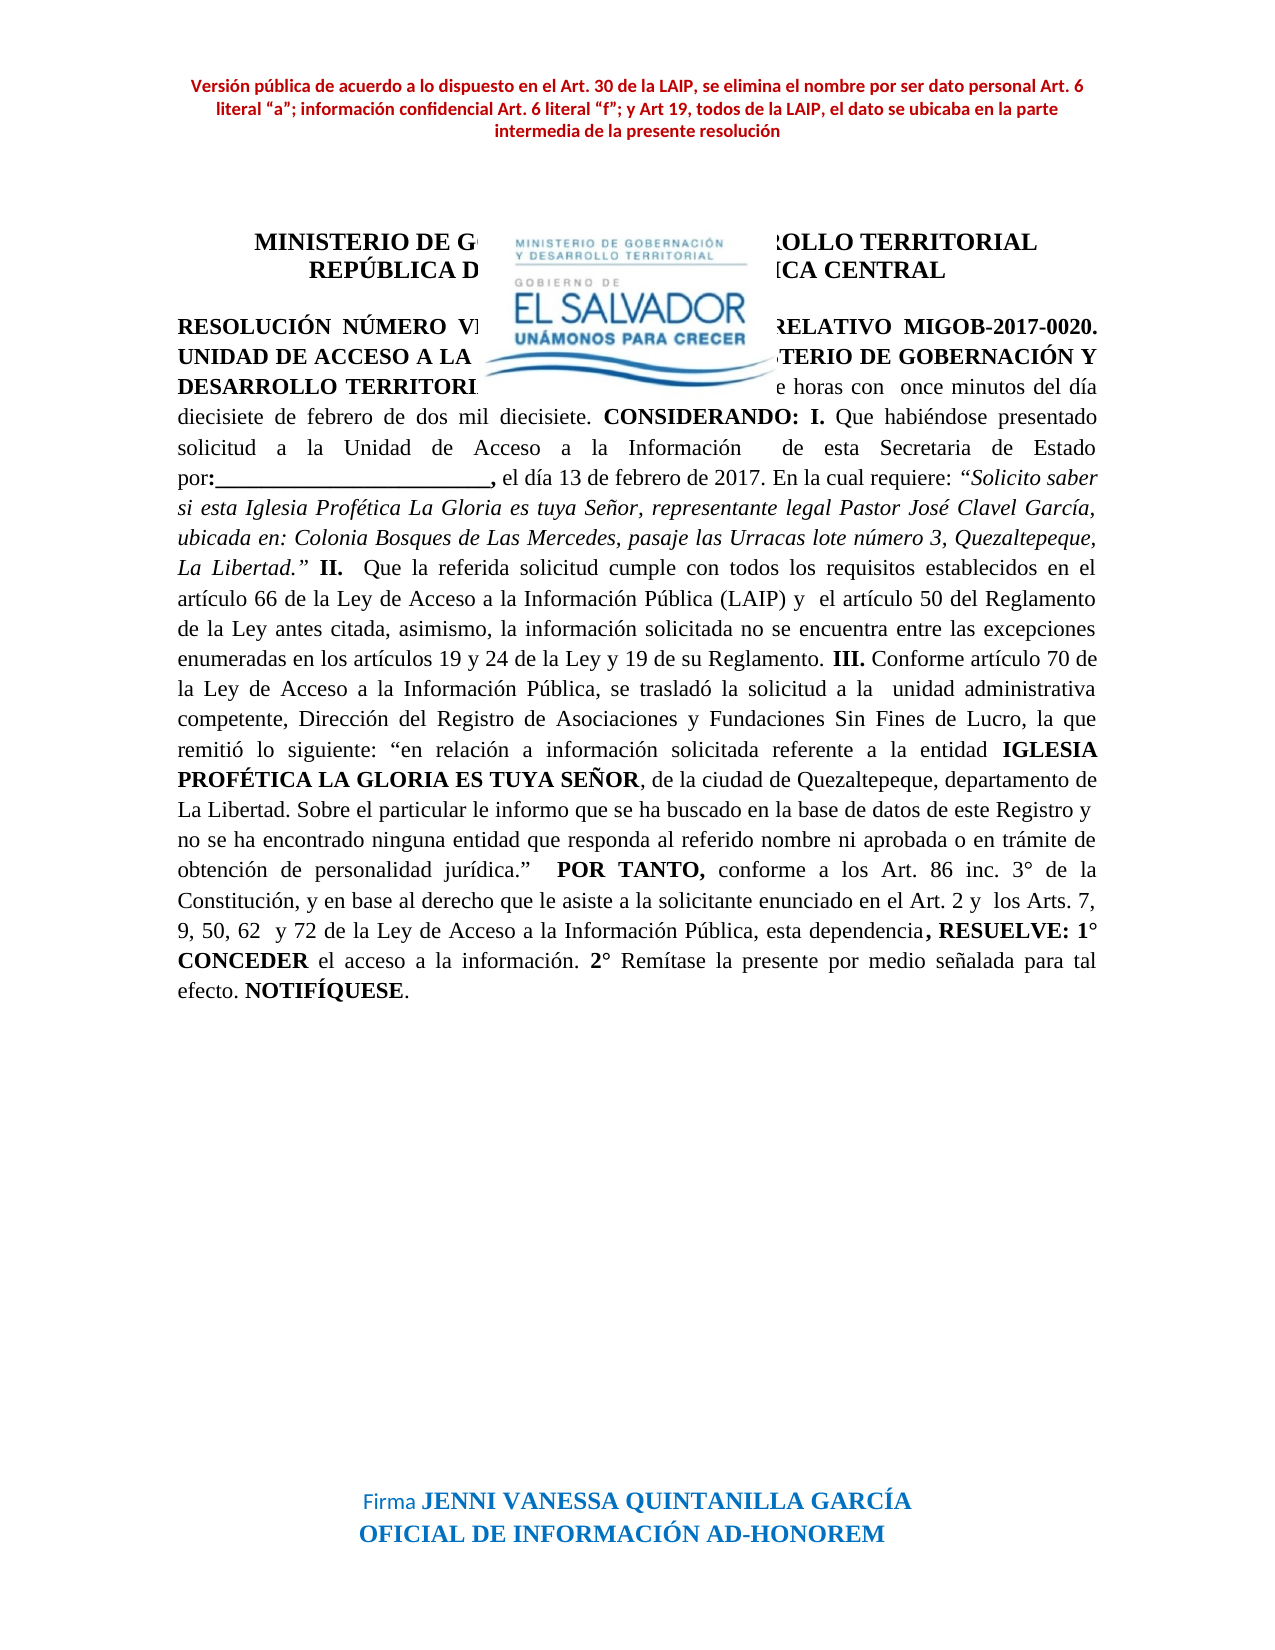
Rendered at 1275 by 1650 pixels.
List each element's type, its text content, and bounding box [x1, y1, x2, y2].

table_cell MINISTERIO DE GOBERNACIÓN Y DESARROLLO TERRITORIAL REPÚBLICA DE EL SALVADOR, AMÉRICA CENTRAL [777, 227, 1089, 284]
picture [478, 226, 777, 403]
text RESOLUCIÓN NÚMERO VEINTIDOS, NÚMERO CORRELATIVO MIGOB-2017-0020. UNIDAD DE ACCESO A LA INFORMACIÓN DEL MINISTERIO DE GOBERNACIÓN Y DESARROLLO TERRITORIAL. San Salvador, a las catorce horas con once minutos del día diecisiete de febrero de dos mil diecisiete. CONSIDERANDO: I. Que habiéndose presentado solicitud a la Unidad de Acceso a la Información de esta Secretaria de Estado por:________________________, el día 13 de febrero de 2017. En la cual requiere: “Solicito saber si esta Iglesia Profética La Gloria es tuya Señor, representante legal Pastor José Clavel García, ubicada en: Colonia Bosques de Las Mercedes, pasaje las Urracas lote número 3, Quezaltepeque, La Libertad.” II. Que la referida solicitud cumple con todos los requisitos establecidos en el artículo 66 de la Ley de Acceso a la Información Pública (LAIP) y el artículo 50 del Reglamento de la Ley antes citada, asimismo, la información solicitada no se encuentra entre las excepciones enumeradas en los artículos 19 y 24 de la Ley y 19 de su Reglamento. III. Conforme artículo 70 de la Ley de Acceso a la Información Pública, se trasladó la solicitud a la unidad administrativa competente, Dirección del Registro de Asociaciones y Fundaciones Sin Fines de Lucro, la que remitió lo siguiente: “en relación a información solicitada referente a la entidad IGLESIA PROFÉTICA LA GLORIA ES TUYA SEÑOR, de la ciudad de Quezaltepeque, departamento de La Libertad. Sobre el particular le informo que se ha buscado en la base de datos de este Registro y no se ha encontrado ninguna entidad que responda al referido nombre ni aprobada o en trámite de obtención de personalidad jurídica.” POR TANTO, conforme a los Art. 86 inc. 3° de la Constitución, y en base al derecho que le asiste a la solicitante enunciado en el Art. 2 y los Arts. 7, 9, 50, 62 y 72 de la Ley de Acceso a la Información Pública, esta dependencia, RESUELVE: 1° CONCEDER el acceso a la información. 2° Remítase la presente por medio señalada para tal efecto. NOTIFÍQUESE. [177, 313, 1098, 1004]
table_cell MINISTERIO DE GOBERNACIÓN Y DESARROLLO TERRITORIAL REPÚBLICA DE EL SALVADOR, AMÉRICA CENTRAL [166, 227, 478, 284]
